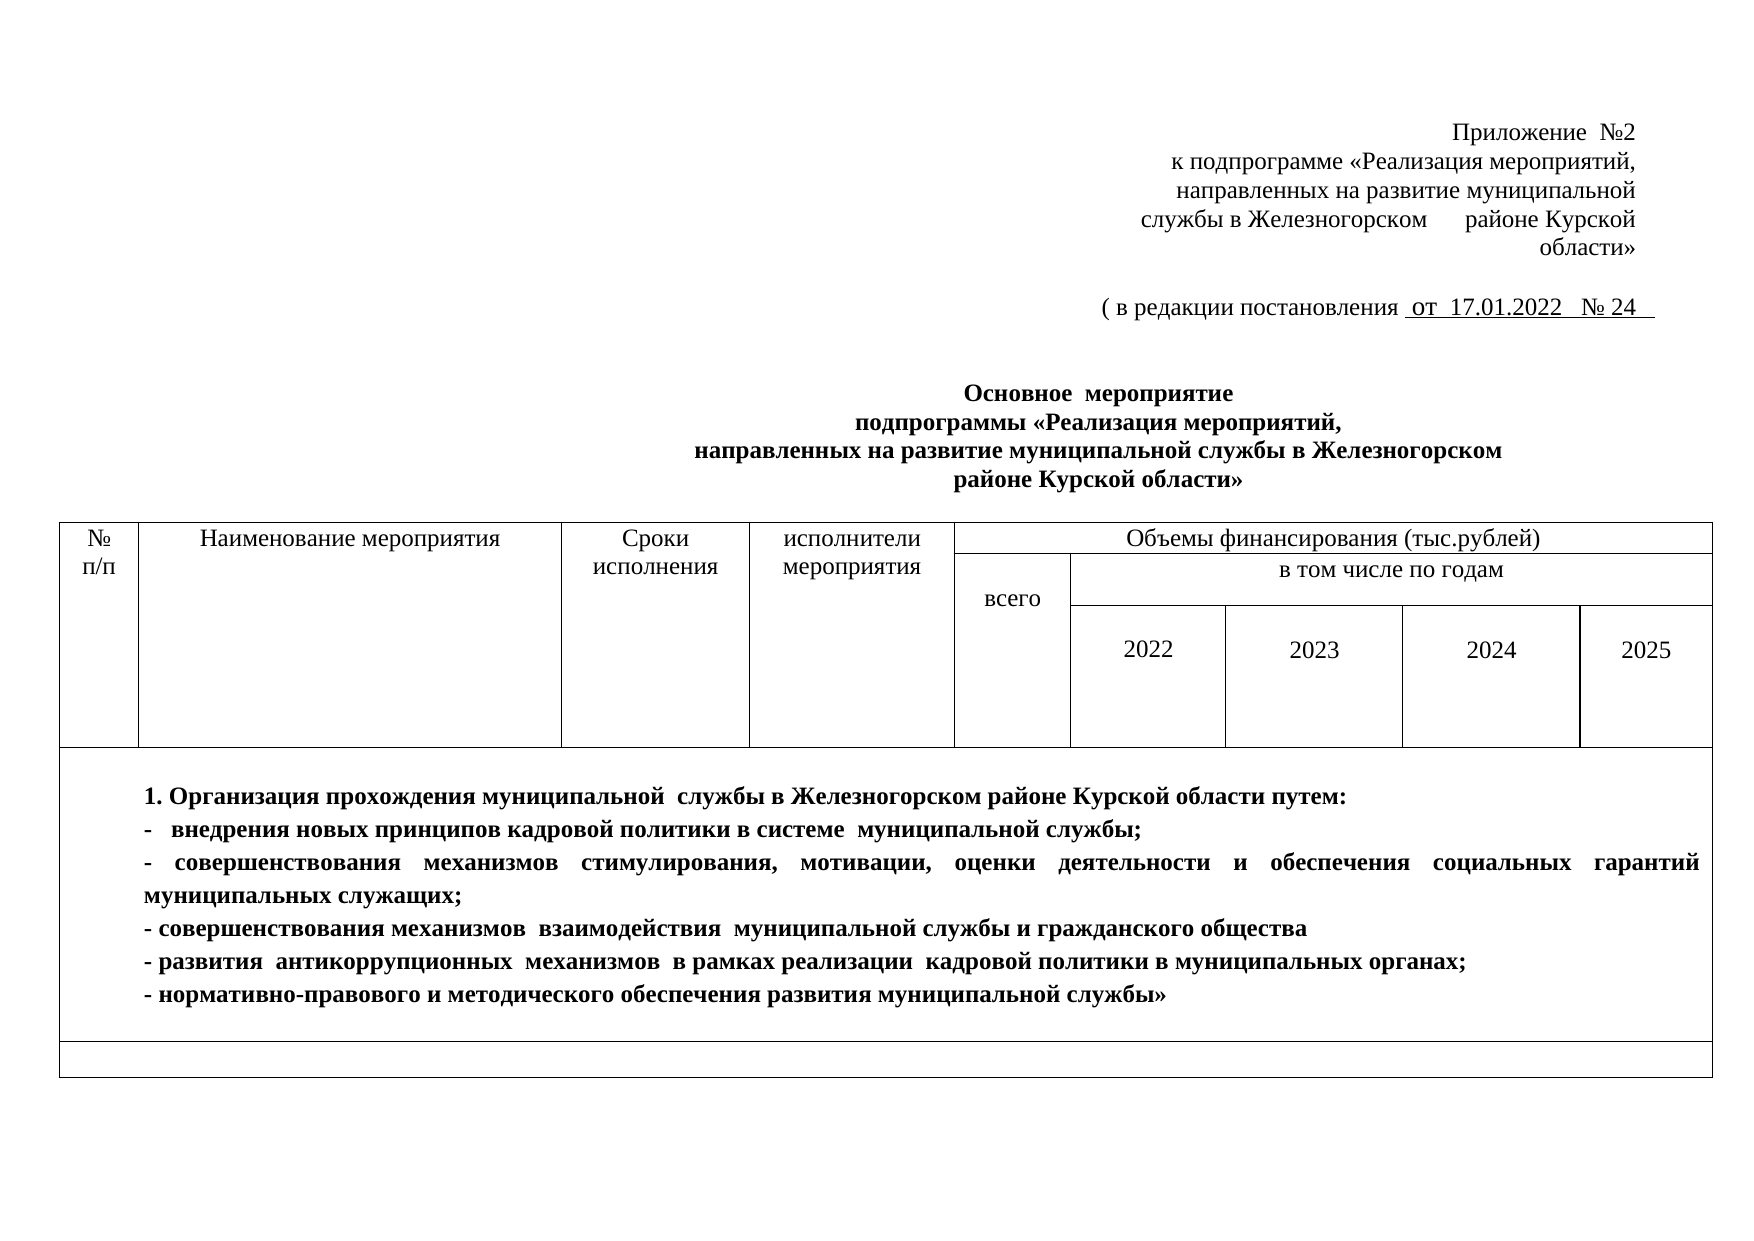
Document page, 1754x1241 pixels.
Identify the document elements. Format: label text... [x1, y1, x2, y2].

table_cell 2024 [1403, 606, 1579, 747]
text направленных на развитие муниципальной службы в Железногорском [561, 435, 1636, 464]
table_cell 2023 [1226, 606, 1402, 747]
table_cell в том числе по годам [1071, 554, 1712, 605]
text направленных на развитие муниципальной [561, 175, 1636, 204]
table_header № п/п [60, 523, 138, 747]
table_header Сроки исполнения [562, 523, 749, 747]
table_cell всего [955, 554, 1070, 747]
text районе Курской области» [561, 464, 1636, 493]
text области» ( в редакции постановления от 17.01.2022 № 24 [561, 232, 1636, 321]
text подпрограммы «Реализация мероприятий, [561, 407, 1636, 435]
text Основное мероприятие [561, 378, 1636, 407]
table_cell 2022 [1071, 606, 1225, 747]
table_header исполнители мероприятия [750, 523, 954, 747]
table_header Объемы финансирования (тыс.рублей) [955, 523, 1712, 553]
text службы в Железногорском районе Курской [561, 204, 1636, 232]
table_cell 2025 [1581, 606, 1712, 747]
table_header Наименование мероприятия [139, 523, 561, 747]
text Приложение №2 [118, 117, 1636, 146]
text к подпрограмме «Реализация мероприятий, [561, 146, 1636, 175]
table_cell 1. Организация прохождения муниципальной службы в Железногорском районе Курской области путем: - внедрения новых принципов кадровой политики в системе муниципальной службы; - совершенствования механизмов стимулирования, мотивации, оценки деятельности и обеспечения социальных гарантий муниципальных служащих; - совершенствования механизмов взаимодействия муниципальной службы и гражданского общества - развития антикоррупционных механизмов в рамках реализации кадровой политики в муниципальных органах; - нормативно-правового и методического обеспечения развития муниципальной службы» [60, 748, 1712, 1041]
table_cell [60, 1042, 1712, 1077]
